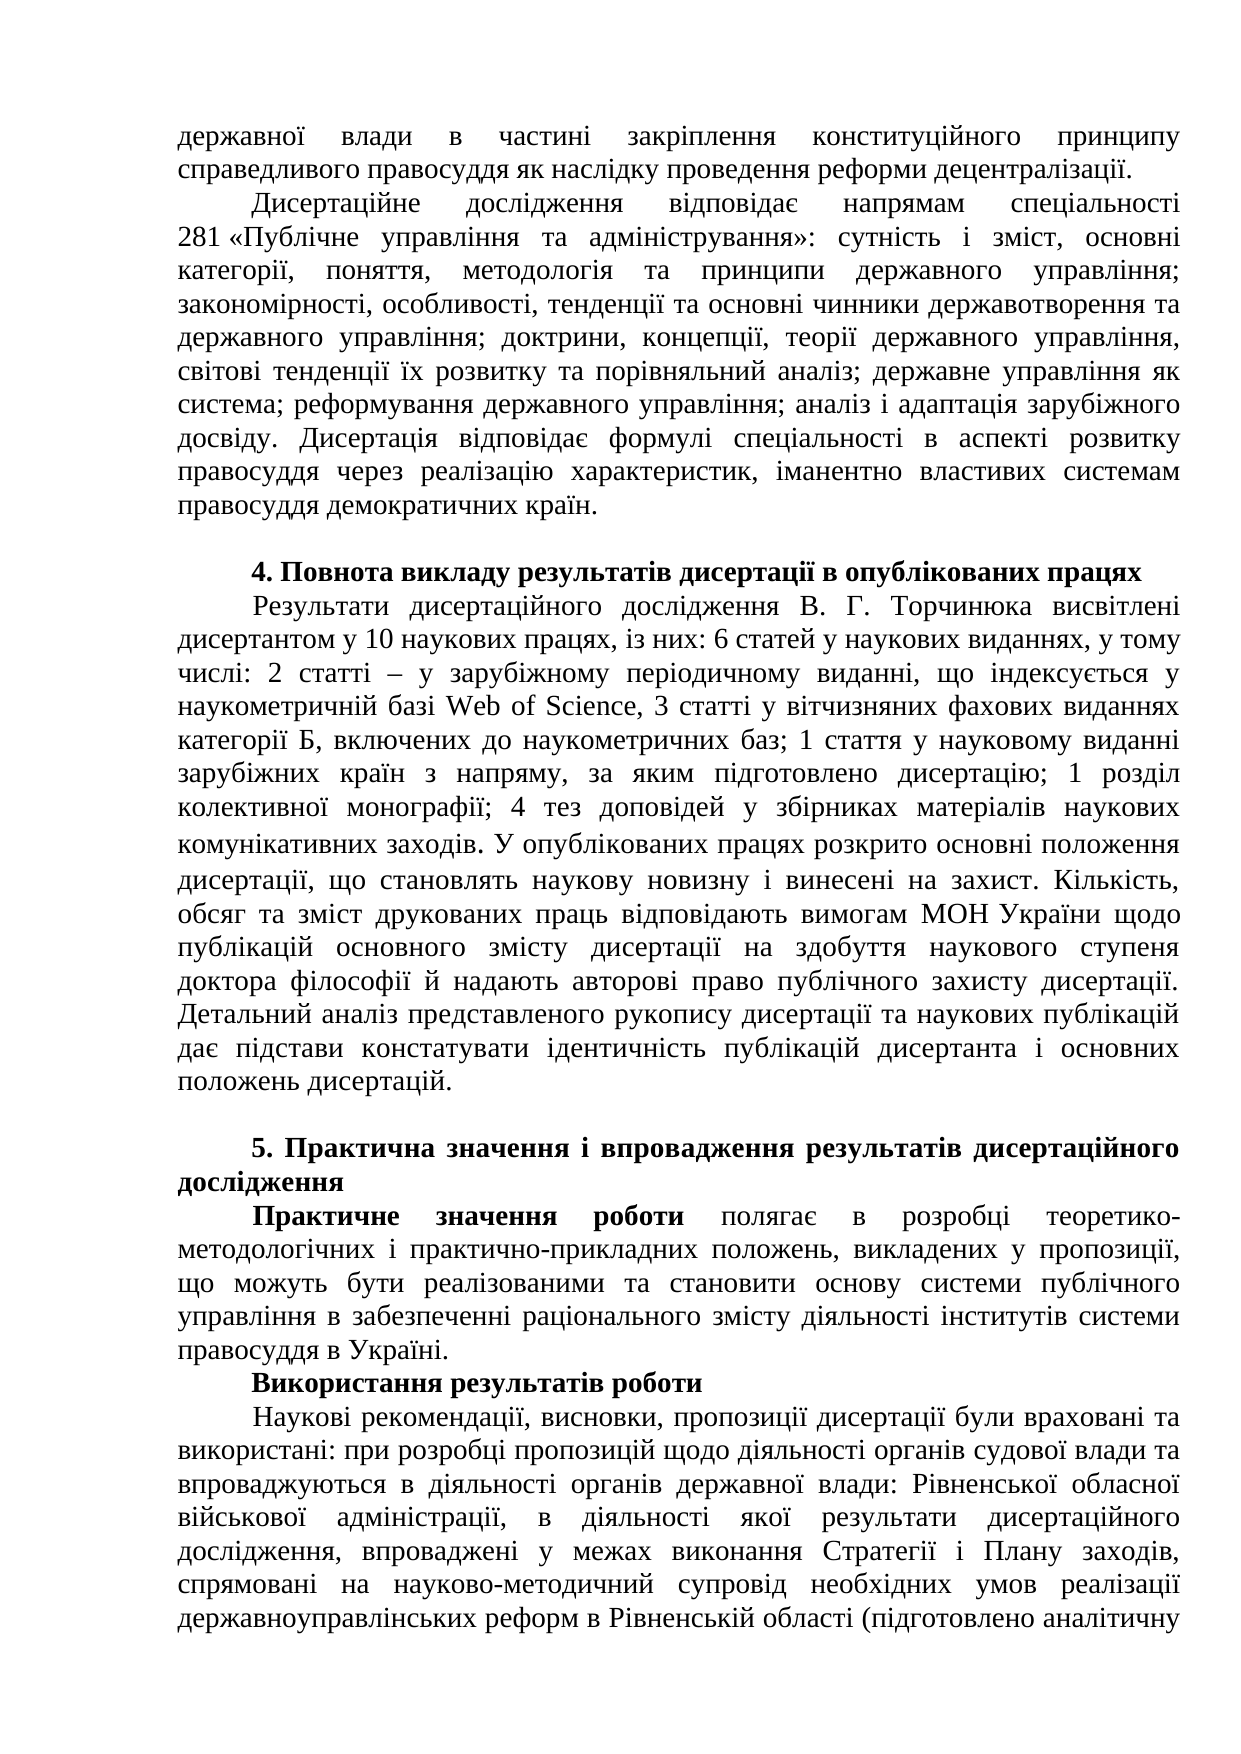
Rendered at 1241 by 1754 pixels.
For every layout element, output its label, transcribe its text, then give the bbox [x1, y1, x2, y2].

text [177, 1399, 1181, 1634]
text Використання результатів роботи [177, 1365, 1181, 1399]
text 4. Повнота викладу результатів дисертації в опублікованих працях [177, 554, 1181, 588]
text Практичне значення роботи полягає в розробці теоретико-методологічних і практично-прикладних положень, викладених у пропозиції, що можуть бути реалізованими та становити основу системи публічного управління в забезпеченні раціонального змісту діяльності інститутів системи правосуддя в Україні. [177, 1198, 1181, 1365]
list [177, 118, 1181, 185]
text 5. Практична значення і впровадження результатів дисертаційного дослідження [177, 1131, 1181, 1198]
text Дисертаційне дослідження відповідає напрямам спеціальності 281 «Публічне управління та адміністрування»: сутність і зміст, основні категорії, поняття, методологія та принципи державного управління; закономірності, особливості, тенденції та основні чинники державотворення та державного управління; доктрини, концепції, теорії державного управління, світові тенденції їх розвитку та порівняльний аналіз; державне управління як система; реформування державного управління; аналіз і адаптація зарубіжного досвіду. Дисертація відповідає формулі спеціальності в аспекті розвитку правосуддя через реалізацію характеристик, іманентно властивих системам правосуддя демократичних країн. [177, 185, 1181, 521]
text Результати дисертаційного дослідження В. Г. Торчинюка висвітлені дисертантом у 10 наукових працях, із них: 6 статей у наукових виданнях, у тому числі: 2 статті – у зарубіжному періодичному виданні, що індексується у наукометричній базі Wеb оf Sсіеnсе, 3 статті у вітчизняних фахових виданнях категорії Б, включених до наукометричних баз; 1 стаття у науковому виданні зарубіжних країн з напряму, за яким підготовлено дисертацію; 1 розділ колективної монографії; 4 тез доповідей у збірниках матеріалів наукових комунікативних заходів. У опублікованих працях розкрито основні положення дисертації, що становлять наукову новизну і винесені на захист. Кількість, обсяг та зміст друкованих праць відповідають вимогам МОН України щодо публікацій основного змісту дисертації на здобуття наукового ступеня доктора філософії й надають авторові право публічного захисту дисертації. Детальний аналіз представленого рукопису дисертації та наукових публікацій дає підстави констатувати ідентичність публікацій дисертанта і основних положень дисертацій. [177, 588, 1181, 1097]
